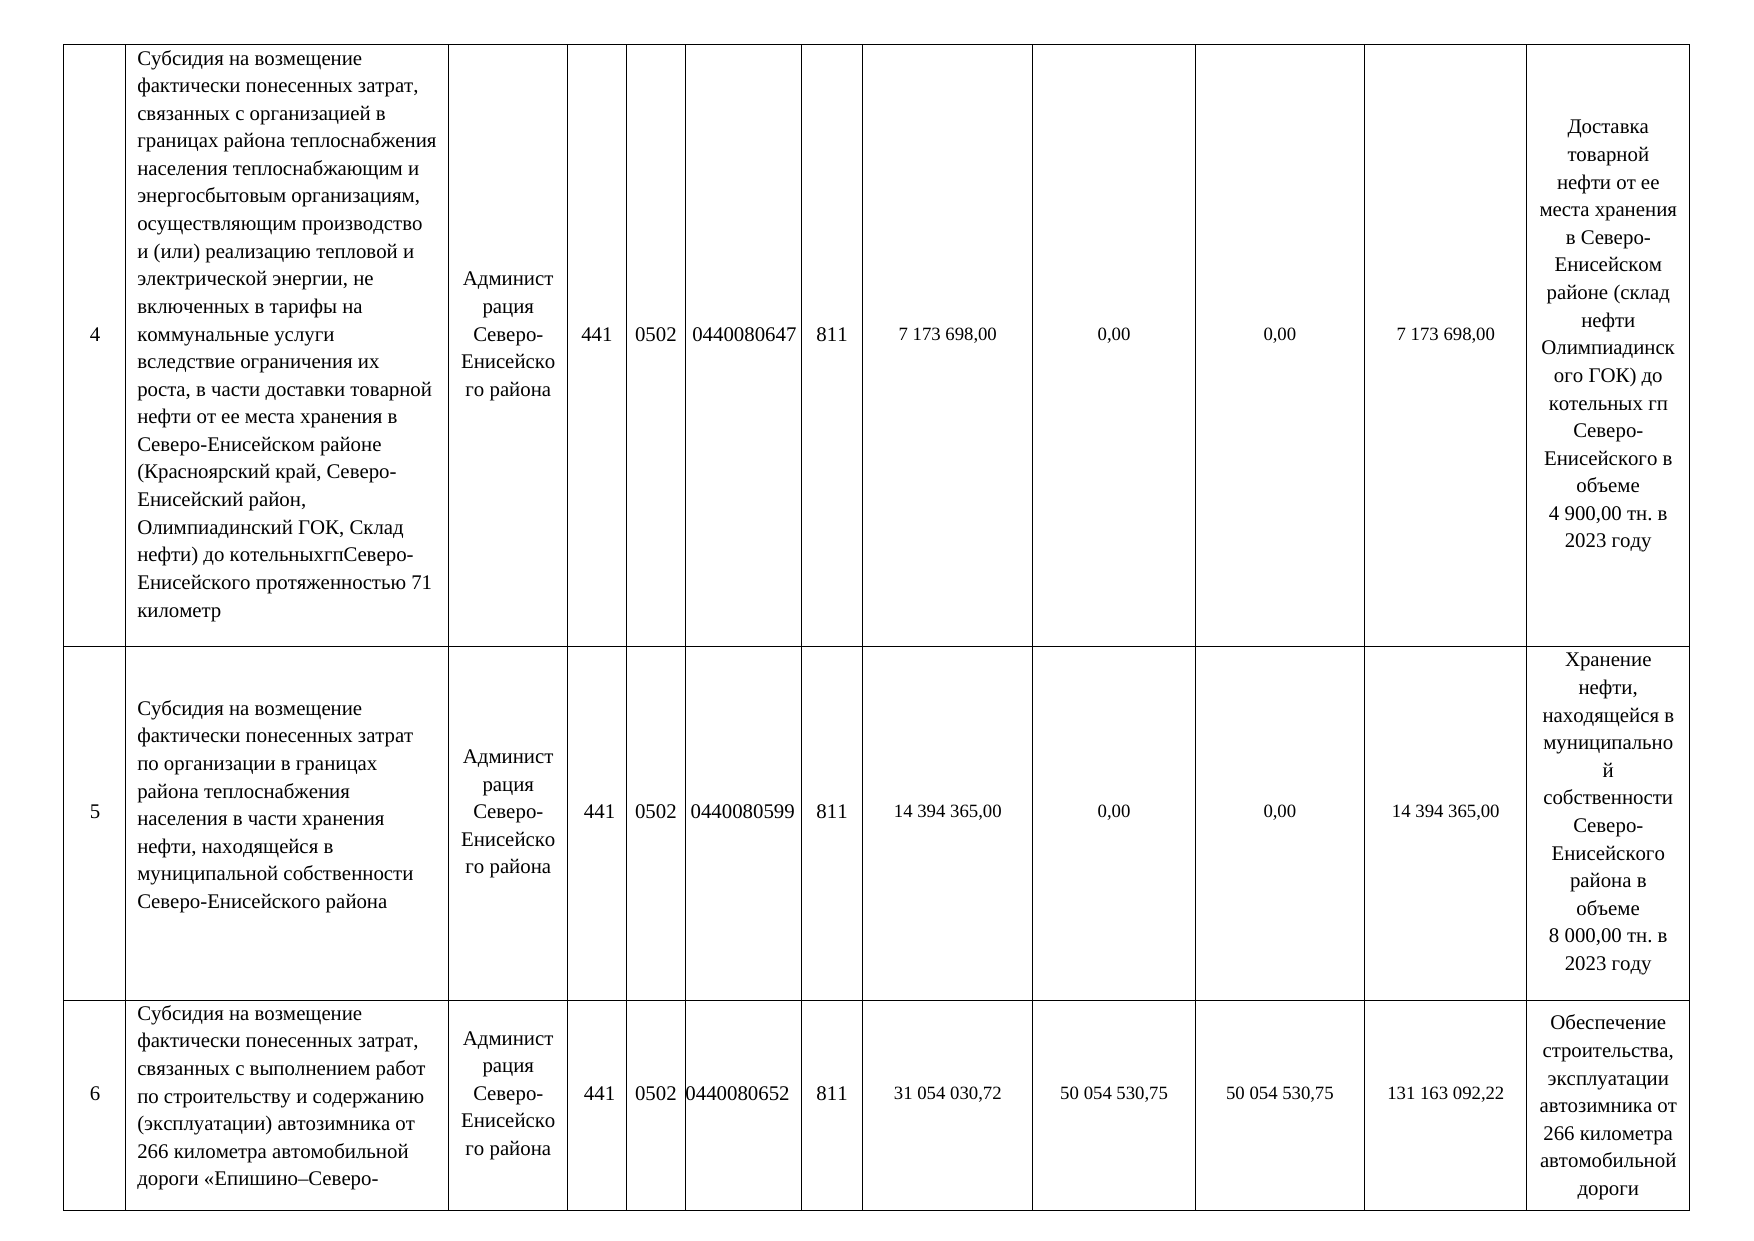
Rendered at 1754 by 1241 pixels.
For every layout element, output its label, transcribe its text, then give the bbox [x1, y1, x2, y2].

table_cell 0502 [627, 1001, 685, 1209]
table_cell Субсидия на возмещение фактически понесенных затрат, связанных с организацией в границах района теплоснабжения населения теплоснабжающим и энергосбытовым организациям, осуществляющим производство и (или) реализацию тепловой и электрической энергии, не включенных в тарифы на коммунальные услуги вследствие ограничения их роста, в части доставки товарной нефти от ее места хранения в Северо-Енисейском районе (Красноярский край, Северо-Енисейский район, Олимпиадинский ГОК, Склад нефти) до котельныхгпСеверо-Енисейского протяженностью 71 километр [126, 45, 448, 646]
table_cell 0502 [627, 45, 685, 646]
table_cell 0,00 [1033, 45, 1195, 646]
table_cell 441 [568, 1001, 626, 1209]
table_cell Доставка товарной нефти от ее места хранения в Северо-Енисейском районе (склад нефти Олимпиадинского ГОК) до котельных гп Северо-Енисейского в объеме 4 900,00 тн. в 2023 году [1527, 45, 1689, 646]
table_cell 6 [64, 1001, 125, 1209]
table_cell 441 [568, 647, 626, 1000]
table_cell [449, 45, 567, 646]
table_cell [1527, 1001, 1689, 1209]
table_cell 4 [64, 45, 125, 646]
table_cell 811 [802, 1001, 862, 1209]
table_cell Хранение нефти, находящейся в муниципальной собственности Северо-Енисейского района в объеме 8 000,00 тн. в 2023 году [1527, 647, 1689, 1000]
table_cell 50 054 530,75 [1033, 1001, 1195, 1209]
table_cell Администрация Северо-Енисейского района [449, 647, 567, 1000]
table_cell Субсидия на возмещение фактически понесенных затрат по организации в границах района теплоснабжения населения в части хранения нефти, находящейся в муниципальной собственности Северо-Енисейского района [126, 647, 448, 1000]
table_cell 7 173 698,00 [863, 45, 1032, 646]
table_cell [126, 1001, 448, 1209]
table_cell 0,00 [1196, 45, 1364, 646]
table_cell 31 054 030,72 [863, 1001, 1032, 1209]
table_cell 0,00 [1196, 647, 1364, 1000]
table_cell 811 [802, 647, 862, 1000]
table_cell 14 394 365,00 [1365, 647, 1526, 1000]
table_cell 441 [568, 45, 626, 646]
table_cell 0,00 [1033, 647, 1195, 1000]
table_cell 50 054 530,75 [1196, 1001, 1364, 1209]
table_cell 14 394 365,00 [863, 647, 1032, 1000]
table_cell 7 173 698,00 [1365, 45, 1526, 646]
table_cell 811 [802, 45, 862, 646]
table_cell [449, 1001, 567, 1209]
table_cell 0502 [627, 647, 685, 1000]
table_cell 0440080652 [686, 1001, 801, 1209]
table_cell 131 163 092,22 [1365, 1001, 1526, 1209]
table_cell 0440080647 [686, 45, 801, 646]
table_cell 0440080599 [686, 647, 801, 1000]
table_cell 5 [64, 647, 125, 1000]
